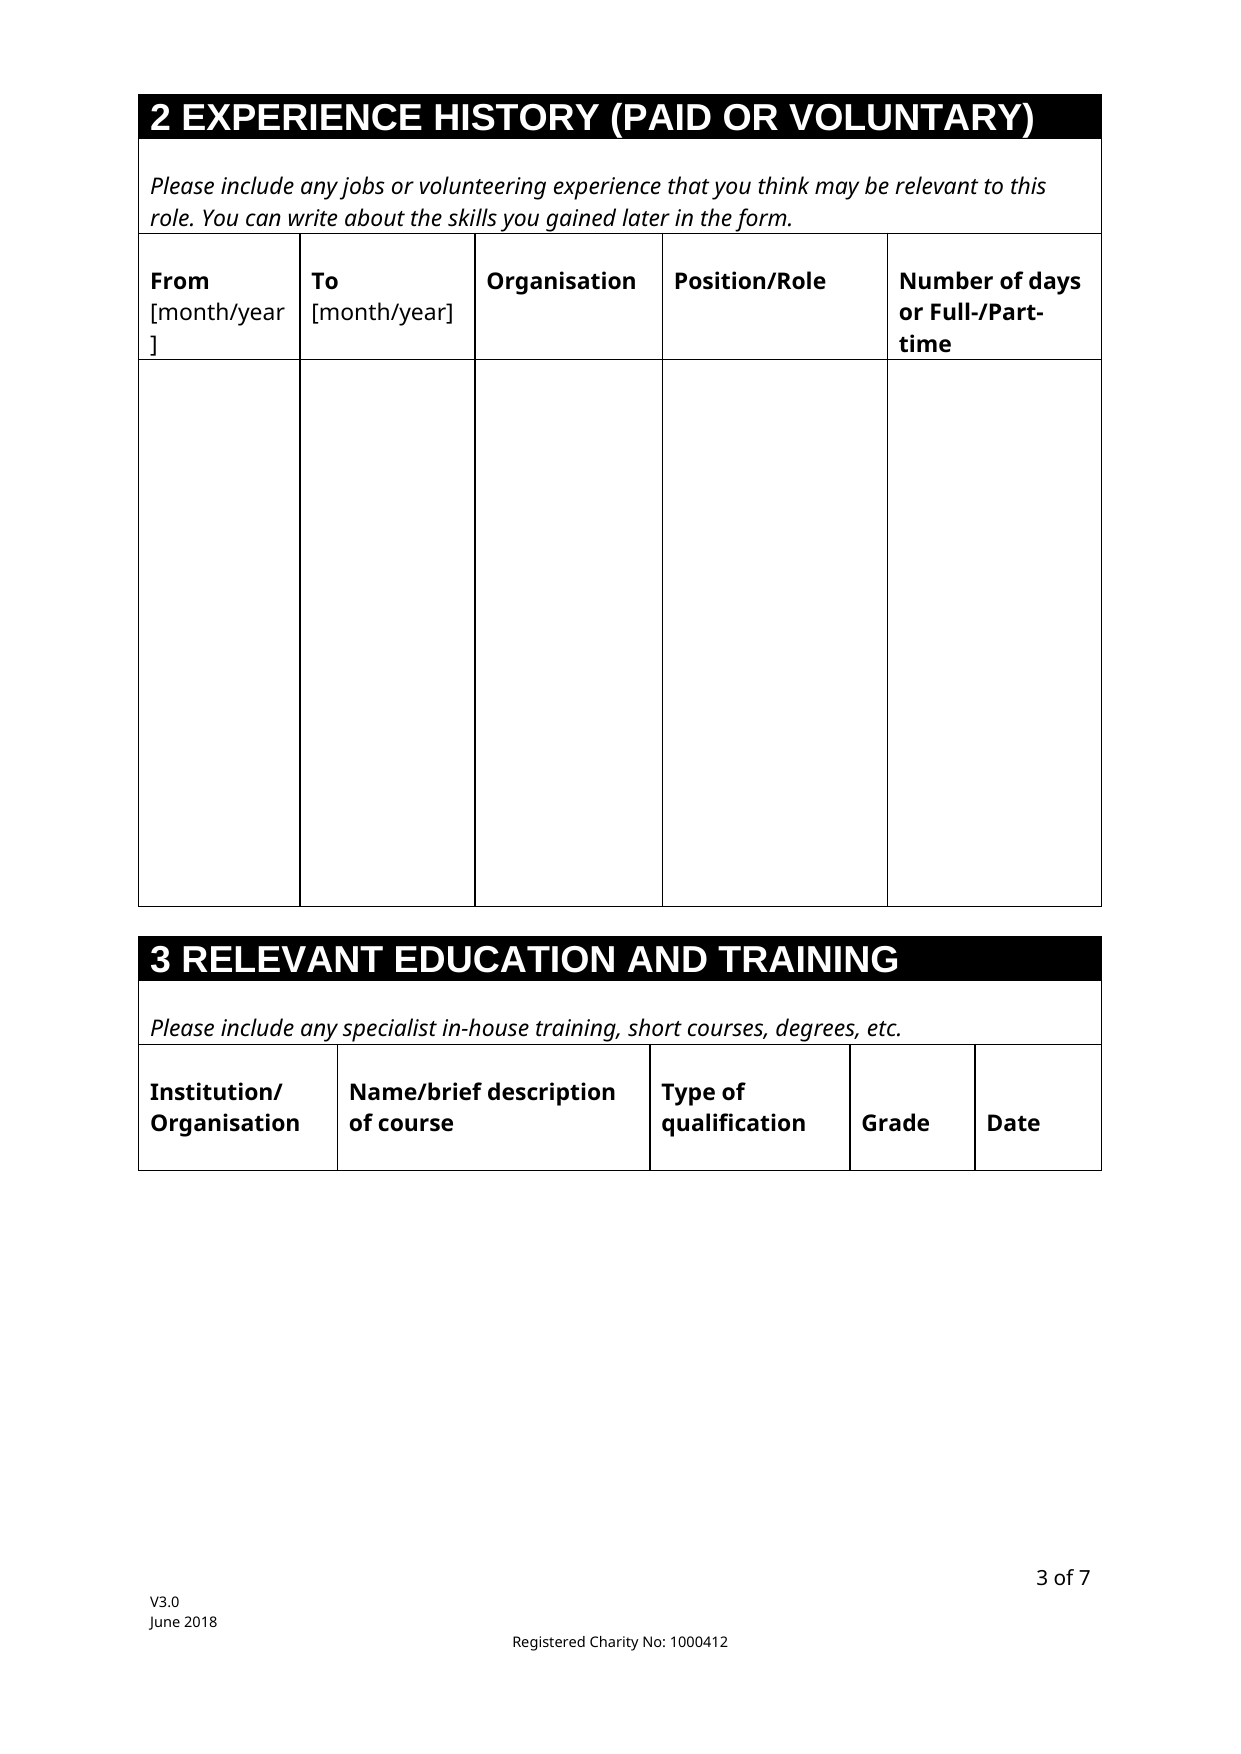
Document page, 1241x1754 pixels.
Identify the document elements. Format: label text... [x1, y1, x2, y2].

table_header 3 RELEVANT EDUCATION AND TRAINING [139, 937, 1101, 980]
table_cell Date [976, 1045, 1101, 1170]
table_cell [139, 360, 299, 906]
table_cell [301, 360, 474, 906]
table_cell Institution/ Organisation [139, 1045, 337, 1170]
table_cell [663, 360, 887, 906]
table_cell Type of qualification [651, 1045, 849, 1170]
table_cell From [month/year] [139, 234, 299, 359]
table_cell Number of days or Full-/Part-time [888, 234, 1101, 359]
table_cell Name/brief description of course [338, 1045, 649, 1170]
table_cell Please include any specialist in-house training, short courses, degrees, etc. [139, 981, 1101, 1044]
table_cell [888, 360, 1101, 906]
table_cell Organisation [476, 234, 662, 359]
table_cell Position/Role [663, 234, 887, 359]
table_cell [476, 360, 662, 906]
table_cell To [month/year] [301, 234, 474, 359]
table_header 2 EXPERIENCE HISTORY (PAID OR VOLUNTARY) [139, 95, 1101, 138]
table_cell Please include any jobs or volunteering experience that you think may be relevant to this role. You can write about the skills you gained later in the form. [139, 139, 1101, 233]
table_cell Grade [851, 1045, 974, 1170]
